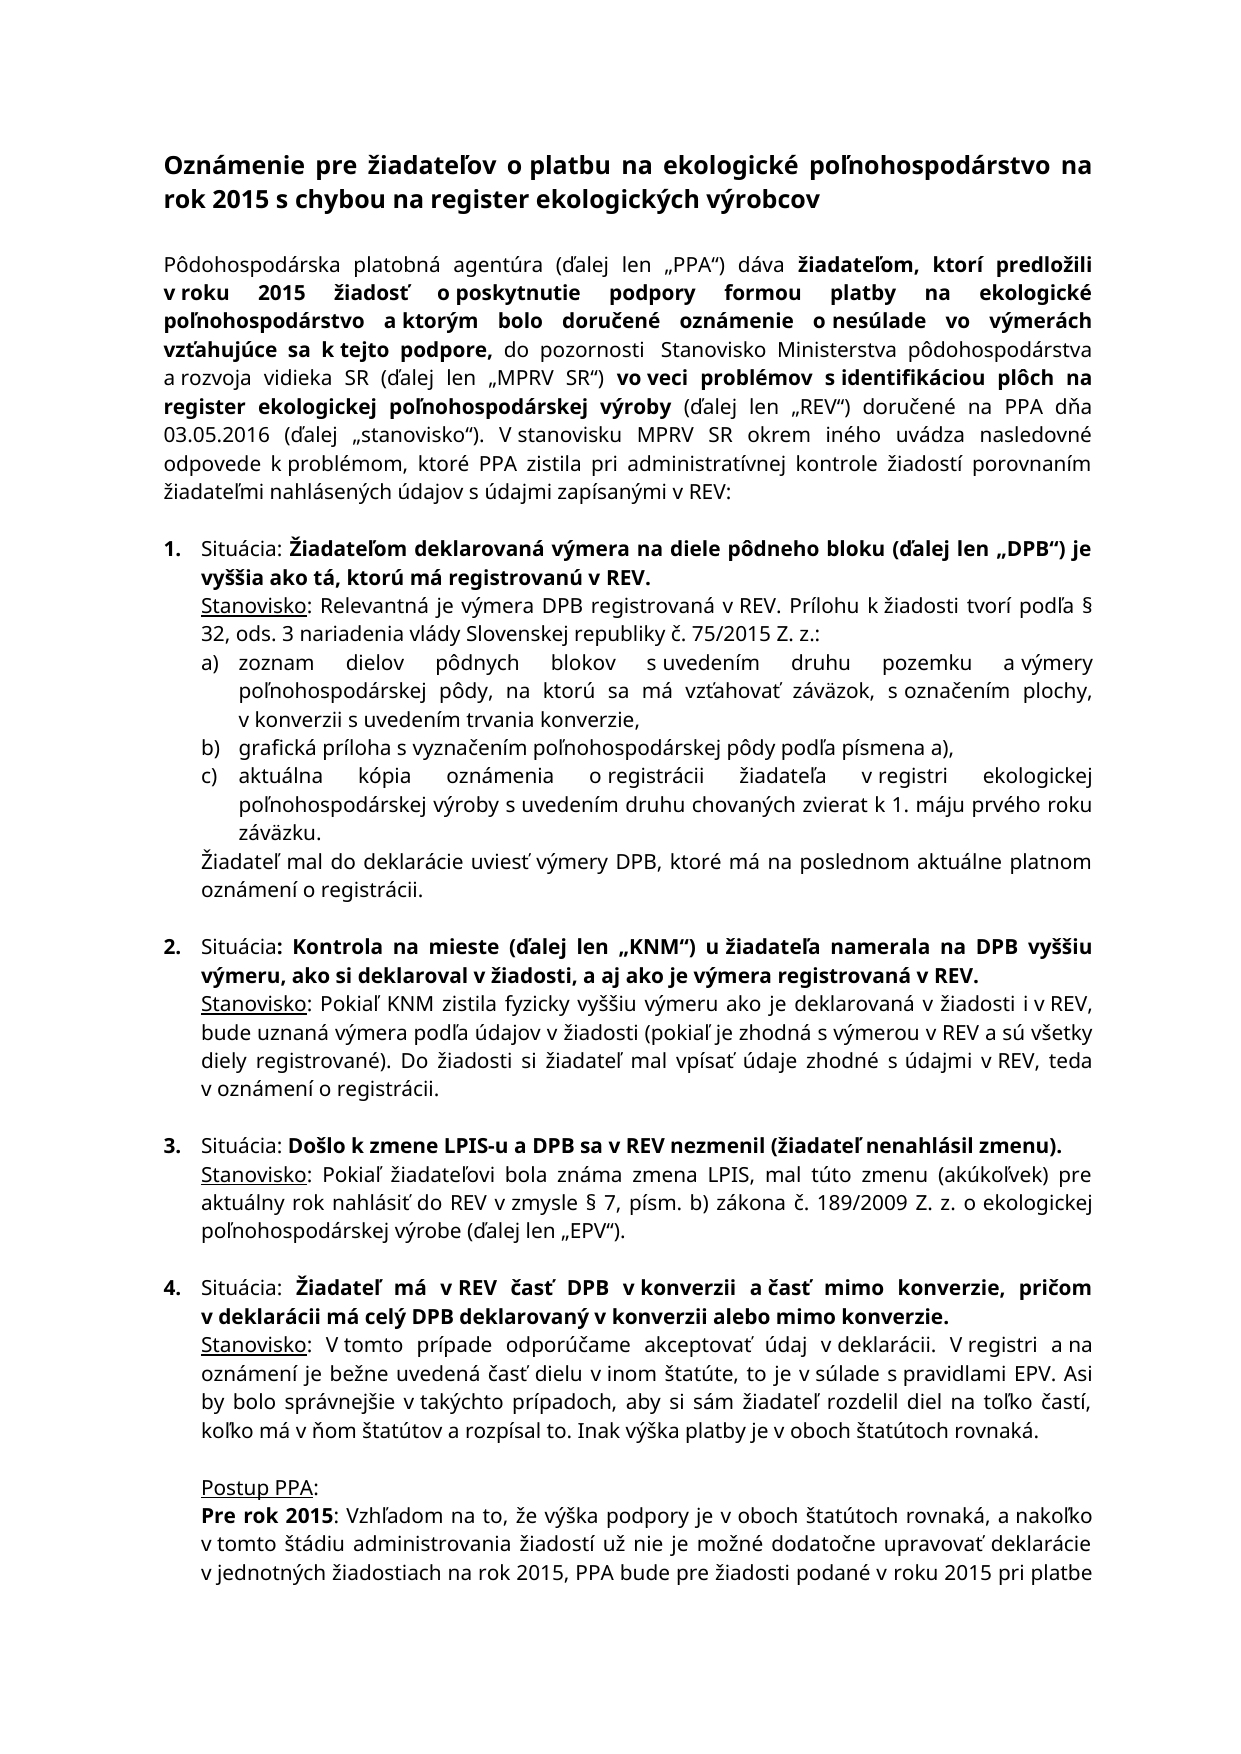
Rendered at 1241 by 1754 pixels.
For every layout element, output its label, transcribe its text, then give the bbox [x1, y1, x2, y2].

text Stanovisko: Pokiaľ žiadateľovi bola známa zmena LPIS, mal túto zmenu (akúkoľvek) pre aktuálny rok nahlásiť do REV v zmysle § 7, písm. b) zákona č. 189/2009 Z. z. o ekologickej poľnohospodárskej výrobe (ďalej len „EPV“). [201, 1160, 1093, 1245]
text Stanovisko: V tomto prípade odporúčame akceptovať údaj v deklarácii. V registri a na oznámení je bežne uvedená časť dielu v inom štatúte, to je v súlade s pravidlami EPV. Asi by bolo správnejšie v takýchto prípadoch, aby si sám žiadateľ rozdelil diel na toľko častí, koľko má v ňom štatútov a rozpísal to. Inak výška platby je v oboch štatútoch rovnaká. [201, 1330, 1093, 1444]
text Stanovisko: Relevantná je výmera DPB registrovaná v REV. Prílohu k žiadosti tvorí podľa § 32, ods. 3 nariadenia vlády Slovenskej republiky č. 75/2015 Z. z.: [201, 591, 1093, 648]
list Situácia: Došlo k zmene LPIS-u a DPB sa v REV nezmenil (žiadateľ nenahlásil zmenu). [163, 1131, 1093, 1160]
list Situácia: Kontrola na mieste (ďalej len „KNM“) u žiadateľa namerala na DPB vyššiu výmeru, ako si deklaroval v žiadosti, a aj ako je výmera registrovaná v REV. [163, 932, 1093, 989]
text Pôdohospodárska platobná agentúra (ďalej len „PPA“) dáva žiadateľom, ktorí predložili v roku 2015 žiadosť o poskytnutie podpory formou platby na ekologické poľnohospodárstvo a ktorým bolo doručené oznámenie o nesúlade vo výmerách vzťahujúce sa k tejto podpore, do pozornosti Stanovisko Ministerstva pôdohospodárstva a rozvoja vidieka SR (ďalej len „MPRV SR“) vo veci problémov s identifikáciou plôch na register ekologickej poľnohospodárskej výroby (ďalej len „REV“) doručené na PPA dňa 03.05.2016 (ďalej „stanovisko“). V stanovisku MPRV SR okrem iného uvádza nasledovné odpovede k problémom, ktoré PPA zistila pri administratívnej kontrole žiadostí porovnaním žiadateľmi nahlásených údajov s údajmi zapísanými v REV: [163, 250, 1093, 506]
text Stanovisko: Pokiaľ KNM zistila fyzicky vyššiu výmeru ako je deklarovaná v žiadosti i v REV, bude uznaná výmera podľa údajov v žiadosti (pokiaľ je zhodná s výmerou v REV a sú všetky diely registrované). Do žiadosti si žiadateľ mal vpísať údaje zhodné s údajmi v REV, teda v oznámení o registrácii. [201, 989, 1093, 1103]
list grafická príloha s vyznačením poľnohospodárskej pôdy podľa písmena a), [201, 733, 1093, 762]
text Žiadateľ mal do deklarácie uviesť výmery DPB, ktoré má na poslednom aktuálne platnom oznámení o registrácii. [201, 847, 1093, 904]
text Oznámenie pre žiadateľov o platbu na ekologické poľnohospodárstvo na rok 2015 s chybou na register ekologických výrobcov [163, 148, 1093, 216]
list aktuálna kópia oznámenia o registrácii žiadateľa v registri ekologickej poľnohospodárskej výroby s uvedením druhu chovaných zvierat k 1. máju prvého roku záväzku. [201, 762, 1093, 847]
list Situácia: Žiadateľ má v REV časť DPB v konverzii a časť mimo konverzie, pričom v deklarácii má celý DPB deklarovaný v konverzii alebo mimo konverzie. [163, 1273, 1093, 1330]
text Postup PPA: [201, 1473, 1093, 1501]
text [201, 1501, 1093, 1586]
list zoznam dielov pôdnych blokov s uvedením druhu pozemku a výmery poľnohospodárskej pôdy, na ktorú sa má vzťahovať záväzok, s označením plochy, v konverzii s uvedením trvania konverzie, [201, 648, 1093, 733]
list Situácia: Žiadateľom deklarovaná výmera na diele pôdneho bloku (ďalej len „DPB“) je vyššia ako tá, ktorú má registrovanú v REV. [163, 534, 1093, 591]
